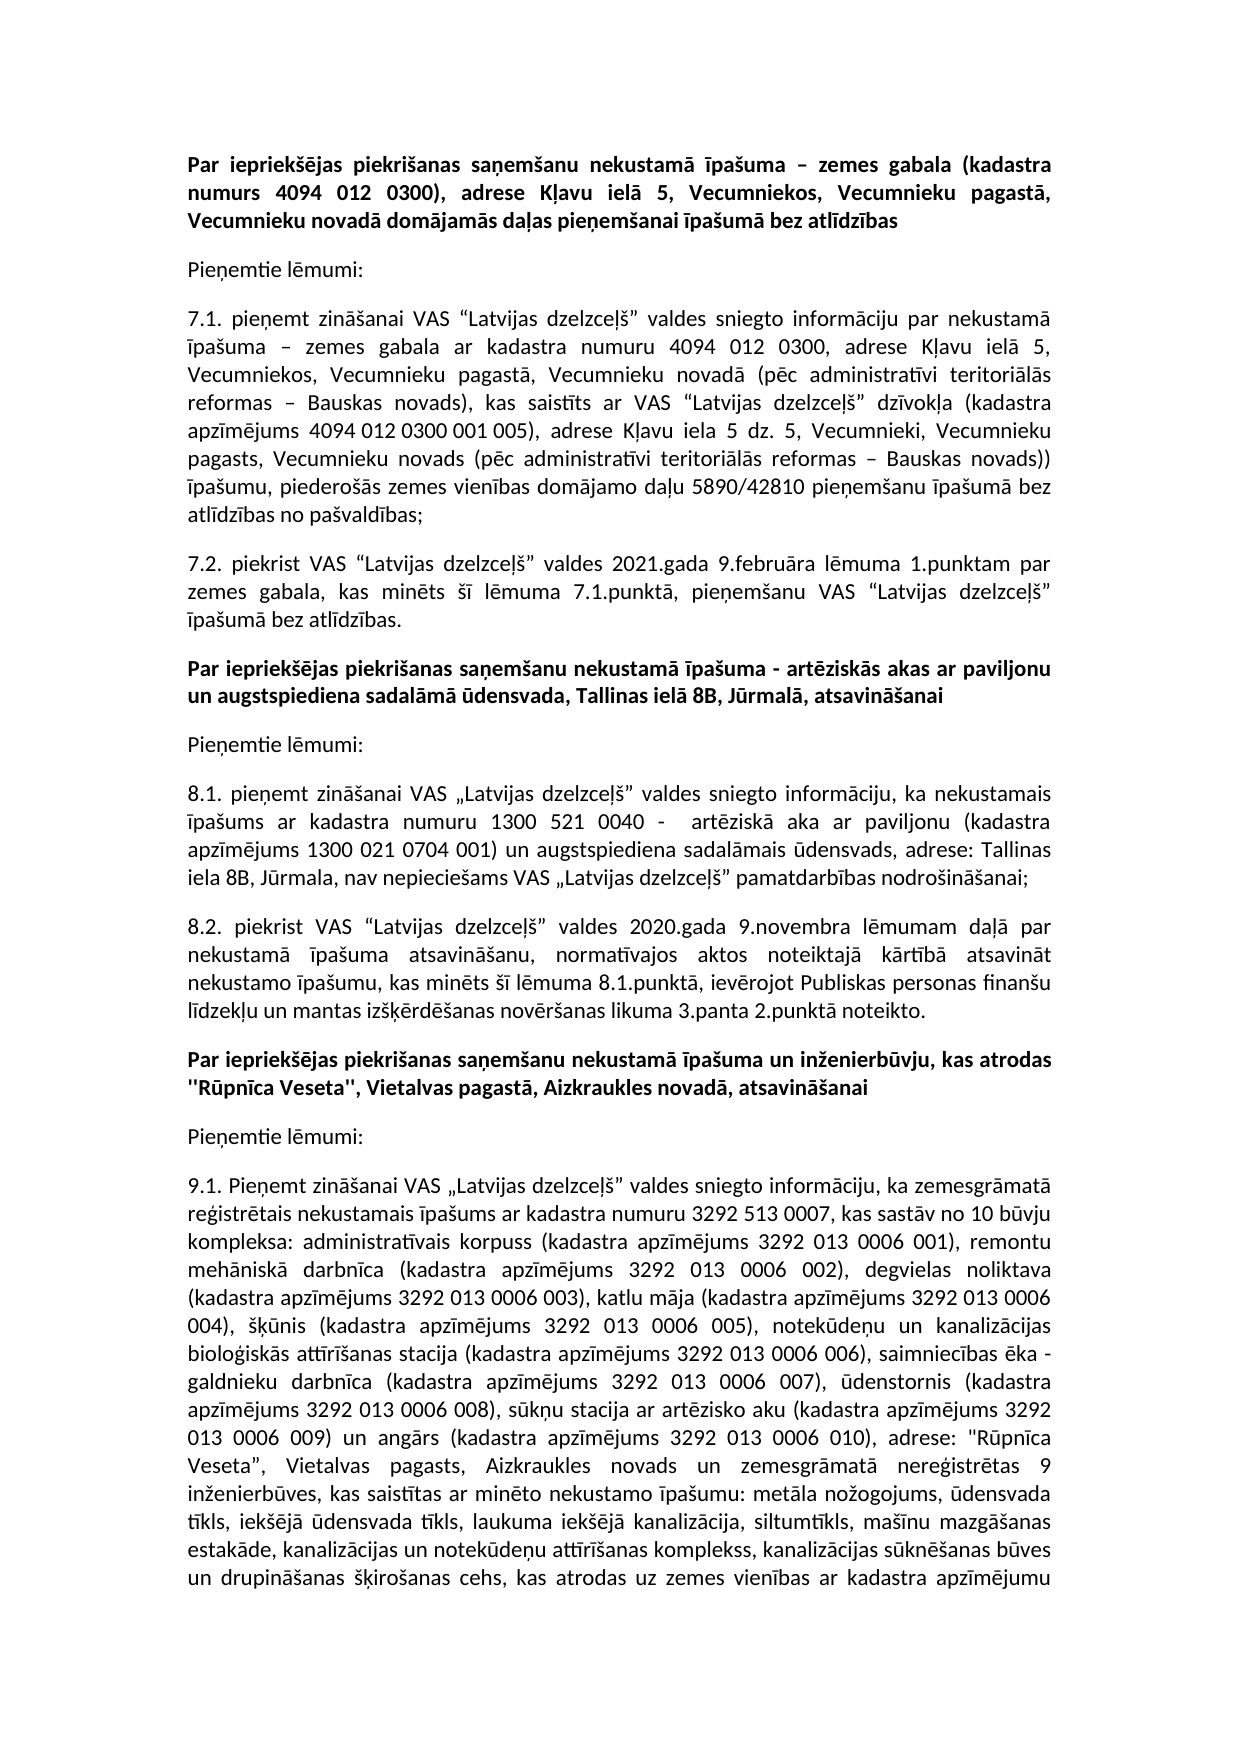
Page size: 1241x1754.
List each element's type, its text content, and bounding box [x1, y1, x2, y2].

text Par iepriekšējas piekrišanas saņemšanu nekustamā īpašuma un inženierbūvju, kas atrodas ''Rūpnīca Veseta'', Vietalvas pagastā, Aizkraukles novadā, atsavināšanai [187, 1045, 1053, 1101]
text 8.2. piekrist VAS “Latvijas dzelzceļš” valdes 2020.gada 9.novembra lēmumam daļā par nekustamā īpašuma atsavināšanu, normatīvajos aktos noteiktajā kārtībā atsavināt nekustamo īpašumu, kas minēts šī lēmuma 8.1.punktā, ievērojot Publiskas personas finanšu līdzekļu un mantas izšķērdēšanas novēršanas likuma 3.panta 2.punktā noteikto. [187, 912, 1053, 1024]
text Par iepriekšējas piekrišanas saņemšanu nekustamā īpašuma – zemes gabala (kadastra numurs 4094 012 0300), adrese Kļavu ielā 5, Vecumniekos, Vecumnieku pagastā, Vecumnieku novadā domājamās daļas pieņemšanai īpašumā bez atlīdzības [187, 150, 1053, 234]
text 8.1. pieņemt zināšanai VAS „Latvijas dzelzceļš” valdes sniegto informāciju, ka nekustamais īpašums ar kadastra numuru 1300 521 0040 - artēziskā aka ar paviljonu (kadastra apzīmējums 1300 021 0704 001) un augstspiediena sadalāmais ūdensvads, adrese: Tallinas iela 8B, Jūrmala, nav nepieciešams VAS „Latvijas dzelzceļš” pamatdarbības nodrošināšanai; [187, 779, 1053, 891]
text Par iepriekšējas piekrišanas saņemšanu nekustamā īpašuma - artēziskās akas ar paviljonu un augstspiediena sadalāmā ūdensvada, Tallinas ielā 8B, Jūrmalā, atsavināšanai [187, 654, 1053, 710]
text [187, 1171, 1053, 1591]
text Pieņemtie lēmumi: [187, 731, 1053, 758]
text Pieņemtie lēmumi: [187, 1122, 1053, 1150]
text Pieņemtie lēmumi: [187, 255, 1053, 283]
text 7.2. piekrist VAS “Latvijas dzelzceļš” valdes 2021.gada 9.februāra lēmuma 1.punktam par zemes gabala, kas minēts šī lēmuma 7.1.punktā, pieņemšanu VAS “Latvijas dzelzceļš” īpašumā bez atlīdzības. [187, 549, 1053, 633]
text 7.1. pieņemt zināšanai VAS “Latvijas dzelzceļš” valdes sniegto informāciju par nekustamā īpašuma – zemes gabala ar kadastra numuru 4094 012 0300, adrese Kļavu ielā 5, Vecumniekos, Vecumnieku pagastā, Vecumnieku novadā (pēc administratīvi teritoriālās reformas – Bauskas novads), kas saistīts ar VAS “Latvijas dzelzceļš” dzīvokļa (kadastra apzīmējums 4094 012 0300 001 005), adrese Kļavu iela 5 dz. 5, Vecumnieki, Vecumnieku pagasts, Vecumnieku novads (pēc administratīvi teritoriālās reformas – Bauskas novads)) īpašumu, piederošās zemes vienības domājamo daļu 5890/42810 pieņemšanu īpašumā bez atlīdzības no pašvaldības; [187, 304, 1053, 528]
